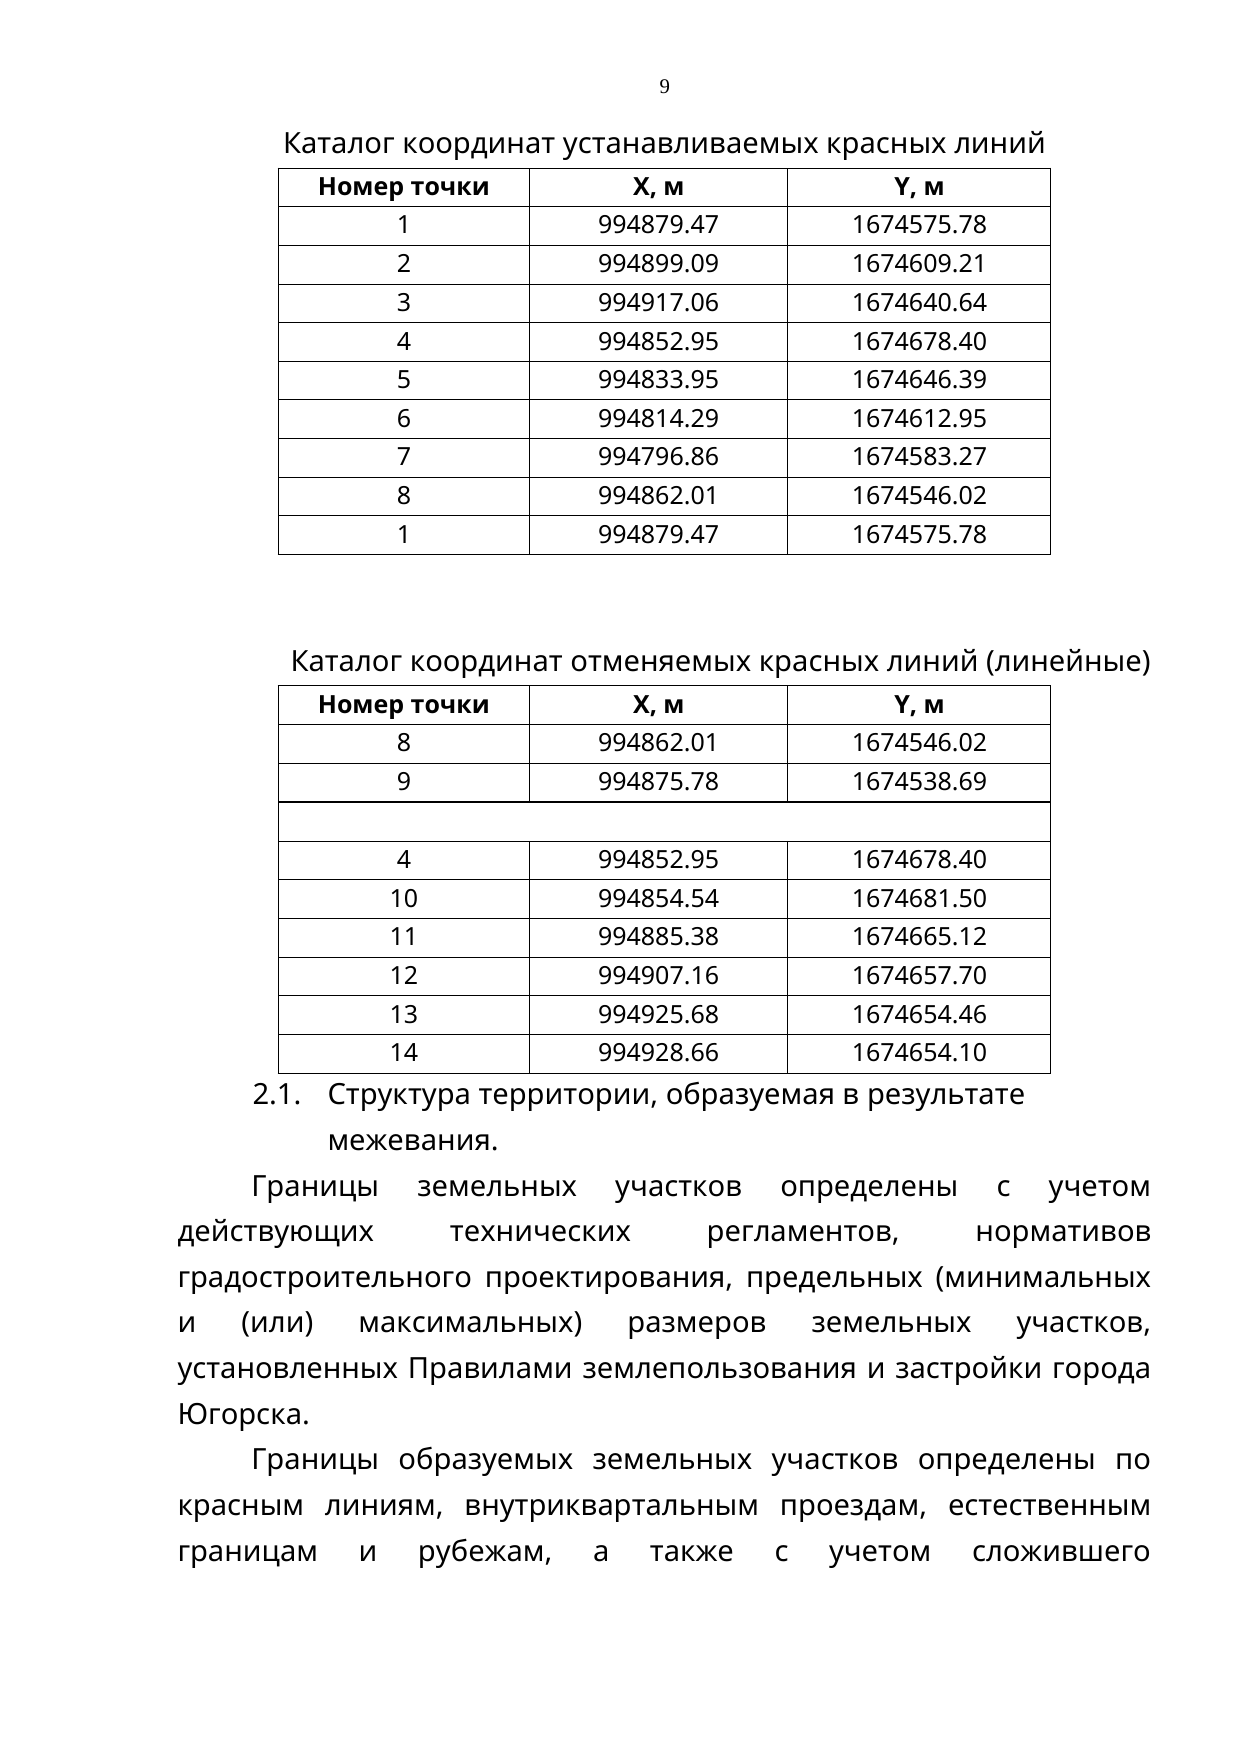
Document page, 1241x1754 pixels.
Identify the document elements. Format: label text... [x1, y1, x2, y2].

table_header Y, м [788, 169, 1050, 206]
table_cell 994833.95 [530, 362, 787, 399]
table_header X, м [530, 169, 787, 206]
table_cell 994885.38 [530, 919, 787, 957]
table_cell 7 [279, 439, 529, 477]
table_cell 9 [279, 764, 529, 801]
table_cell 1 [279, 207, 529, 245]
text Границы земельных участков определены с учетом действующих технических регламентов, нормативов градостроительного проектирования, предельных (минимальных и (или) максимальных) размеров земельных участков, установленных Правилами землепользования и застройки города Югорска. [177, 1165, 1152, 1433]
list Структура территории, образуемая в результате межевания. [252, 1074, 1152, 1159]
table_cell 1674546.02 [788, 478, 1050, 515]
table_cell 11 [279, 919, 529, 957]
table_cell 3 [279, 285, 529, 322]
table_cell 5 [279, 362, 529, 399]
table_cell 1674657.70 [788, 958, 1050, 995]
table_cell 994814.29 [530, 400, 787, 438]
table_cell 994928.66 [530, 1035, 787, 1073]
table_cell 8 [279, 725, 529, 763]
table_cell 1674575.78 [788, 207, 1050, 245]
table_cell 1674583.27 [788, 439, 1050, 477]
table_cell 4 [279, 842, 529, 879]
table_header X, м [530, 686, 787, 724]
table_cell 13 [279, 996, 529, 1034]
table_cell 1674538.69 [788, 764, 1050, 801]
table_cell 994917.06 [530, 285, 787, 322]
table_cell 4 [279, 323, 529, 361]
table_header Номер точки [279, 169, 529, 206]
table_cell 10 [279, 880, 529, 918]
table_cell 994854.54 [530, 880, 787, 918]
table_cell 14 [279, 1035, 529, 1073]
table_cell 1674681.50 [788, 880, 1050, 918]
table_cell 8 [279, 478, 529, 515]
table_cell 1674640.64 [788, 285, 1050, 322]
table_cell 994899.09 [530, 246, 787, 283]
table_cell 994852.95 [530, 323, 787, 361]
table_cell 994925.68 [530, 996, 787, 1034]
table_cell 994879.47 [530, 516, 787, 554]
table_cell 994852.95 [530, 842, 787, 879]
table_cell 1674546.02 [788, 725, 1050, 763]
table_cell 994907.16 [530, 958, 787, 995]
table_cell 1674665.12 [788, 919, 1050, 957]
table_cell 1674609.21 [788, 246, 1050, 283]
table_cell 994879.47 [530, 207, 787, 245]
table_cell 994862.01 [530, 478, 787, 515]
table_cell 6 [279, 400, 529, 438]
table_cell 1674678.40 [788, 842, 1050, 879]
table_cell 1674575.78 [788, 516, 1050, 554]
table_cell 994796.86 [530, 439, 787, 477]
table_cell [279, 803, 1050, 841]
table_cell 994875.78 [530, 764, 787, 801]
table_cell 994862.01 [530, 725, 787, 763]
table_cell 1674612.95 [788, 400, 1050, 438]
table_header Y, м [788, 686, 1050, 724]
table_cell 1674654.46 [788, 996, 1050, 1034]
table_cell 1674654.10 [788, 1035, 1050, 1073]
table_cell 1674678.40 [788, 323, 1050, 361]
table_cell 1674646.39 [788, 362, 1050, 399]
table_cell 1 [279, 516, 529, 554]
table_cell 2 [279, 246, 529, 283]
list Каталог координат отменяемых красных линий (линейные) [290, 640, 1152, 679]
table_cell 12 [279, 958, 529, 995]
table_header Номер точки [279, 686, 529, 724]
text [177, 1439, 1152, 1569]
text Каталог координат устанавливаемых красных линий [177, 122, 1152, 162]
